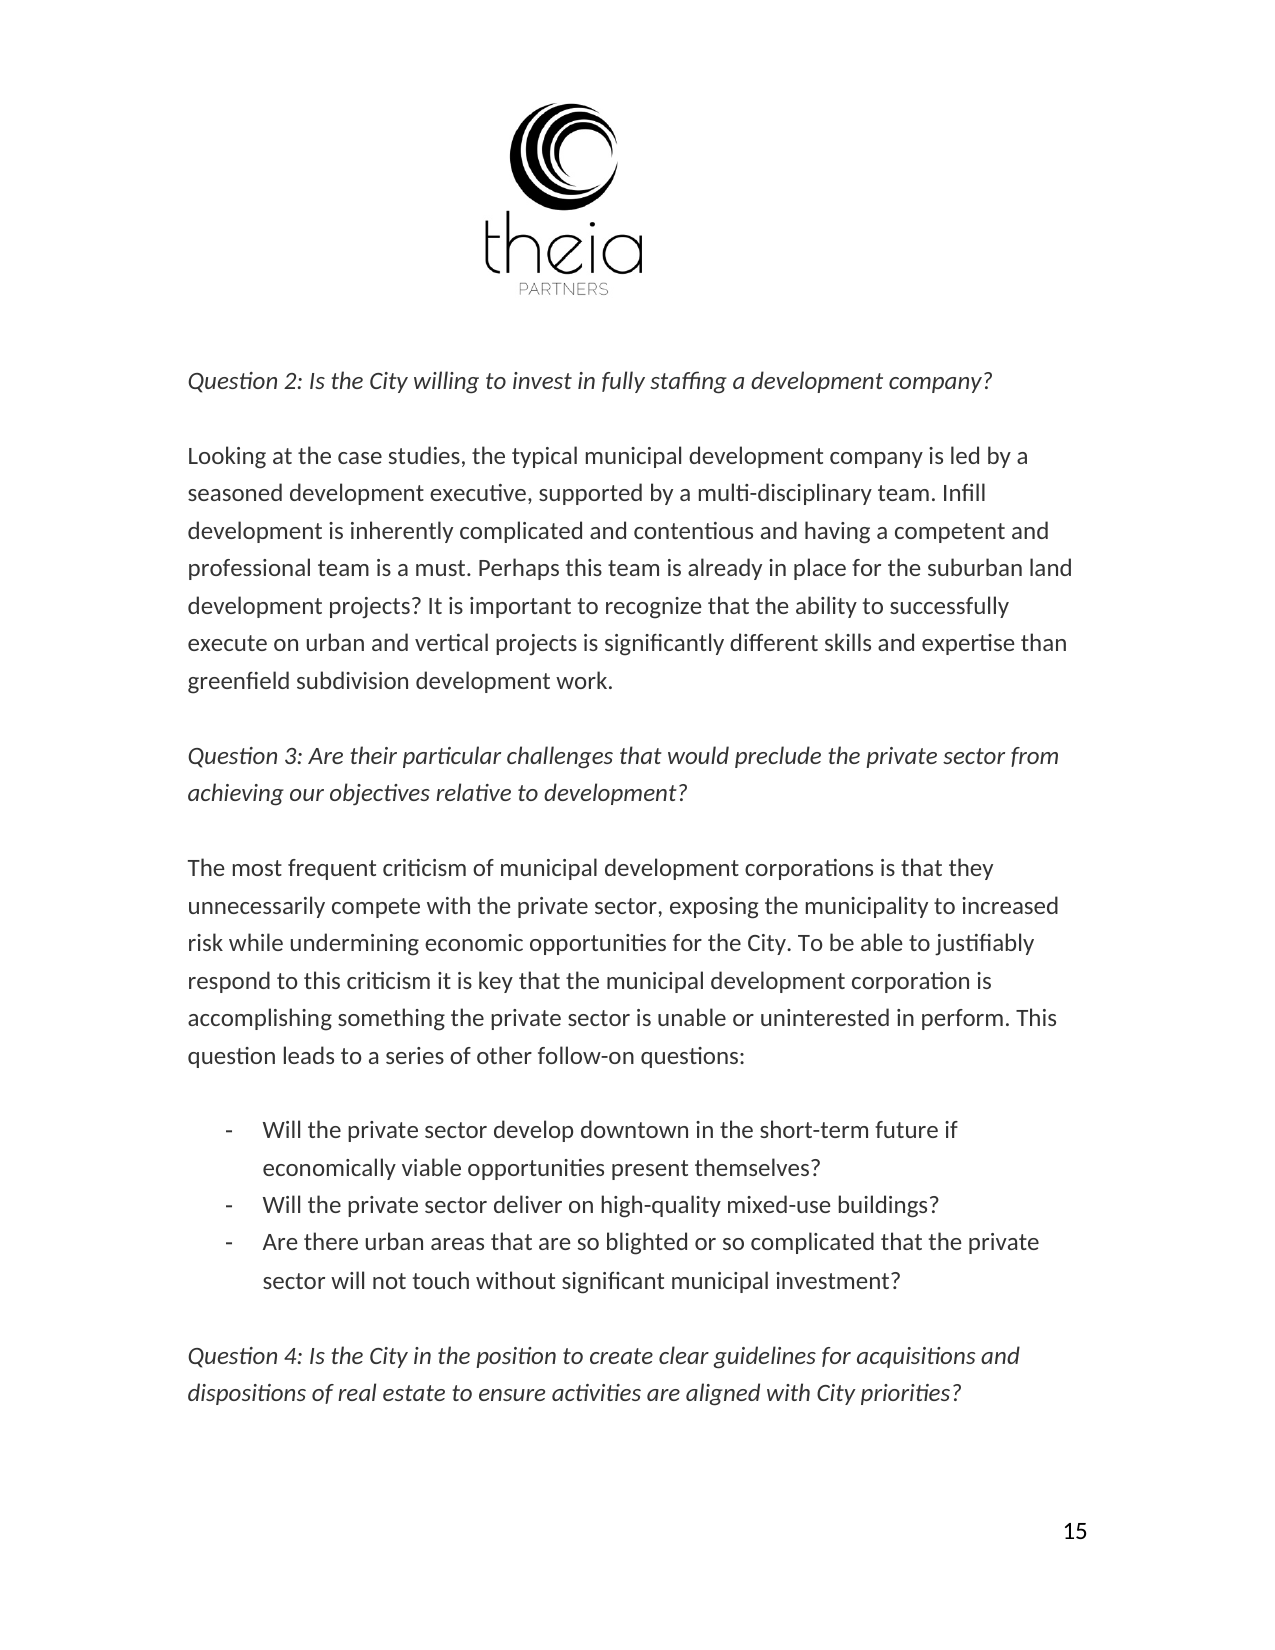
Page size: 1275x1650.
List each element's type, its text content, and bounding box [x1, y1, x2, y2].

picture [438, 73, 689, 324]
list Will the private sector deliver on high-quality mixed-use buildings? [225, 1183, 1087, 1220]
list Will the private sector develop downtown in the short-term future if economically viable opportunities present themselves? [225, 1108, 1087, 1183]
text Question 3: Are their particular challenges that would preclude the private sector from achieving our objectives relative to development? [187, 733, 1087, 808]
text The most frequent criticism of municipal development corporations is that they unnecessarily compete with the private sector, exposing the municipality to increased risk while undermining economic opportunities for the City. To be able to justifiably respond to this criticism it is key that the municipal development corporation is accomplishing something the private sector is unable or uninterested in perform. This question leads to a series of other follow-on questions: [187, 845, 1087, 1070]
text Question 4: Is the City in the position to create clear guidelines for acquisitions and dispositions of real estate to ensure activities are aligned with City priorities? [187, 1333, 1087, 1408]
text Question 2: Is the City willing to invest in fully staffing a development company? [187, 358, 1087, 395]
list Are there urban areas that are so blighted or so complicated that the private sector will not touch without significant municipal investment? [225, 1220, 1087, 1295]
text Looking at the case studies, the typical municipal development company is led by a seasoned development executive, supported by a multi-disciplinary team. Infill development is inherently complicated and contentious and having a competent and professional team is a must. Perhaps this team is already in place for the suburban land development projects? It is important to recognize that the ability to successfully execute on urban and vertical projects is significantly different skills and expertise than greenfield subdivision development work. [187, 433, 1087, 695]
